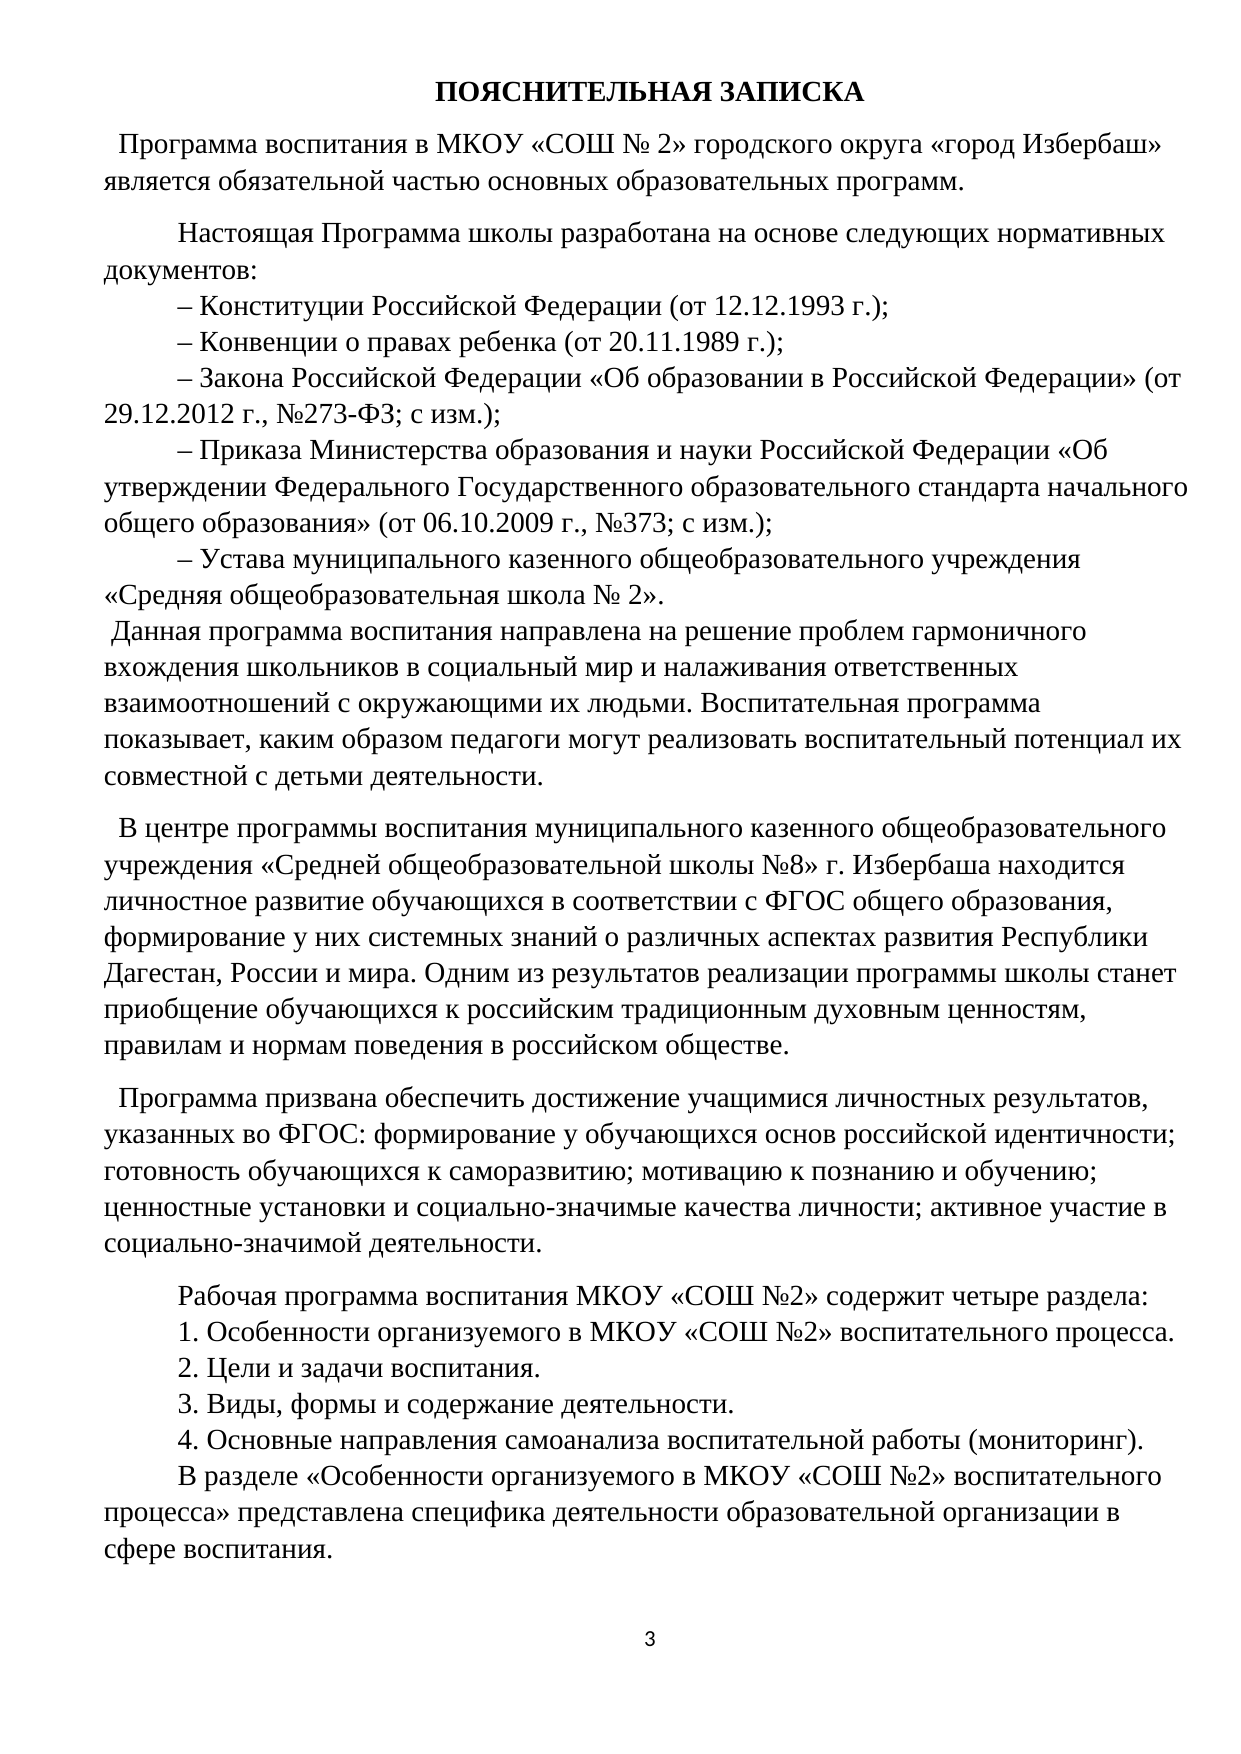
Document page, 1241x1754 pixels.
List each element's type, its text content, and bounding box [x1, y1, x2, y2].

text – Закона Российской Федерации «Об образовании в Российской Федерации» (от 29.12.2012 г., №273-ФЗ; с изм.); [103, 360, 1196, 430]
text ПОЯСНИТЕЛЬНАЯ ЗАПИСКА [103, 74, 1196, 107]
text Программа воспитания в МКОУ «СОШ № 2» городского округа «город Избербаш» является обязательной частью основных образовательных программ. [103, 127, 1196, 196]
text – Конвенции о правах ребенка (от 20.11.1989 г.); [103, 324, 1196, 358]
text В центре программы воспитания муниципального казенного общеобразовательного учреждения «Средней общеобразовательной школы №8» г. Избербаша находится личностное развитие обучающихся в соответствии с ФГОС общего образования, формирование у них системных знаний о различных аспектах развития Республики Дагестан, России и мира. Одним из результатов реализации программы школы станет приобщение обучающихся к российским традиционным духовным ценностям, правилам и нормам поведения в российском обществе. [103, 811, 1196, 1061]
text В разделе «Особенности организуемого в МКОУ «СОШ №2» воспитательного процесса» представлена специфика деятельности образовательной организации в сфере воспитания. [103, 1458, 1196, 1564]
text – Устава муниципального казенного общеобразовательного учреждения «Средняя общеобразовательная школа № 2». [103, 541, 1196, 611]
text Данная программа воспитания направлена на решение проблем гармоничного вхождения школьников в социальный мир и налаживания ответственных взаимоотношений с окружающими их людьми. Воспитательная программа показывает, каким образом педагоги могут реализовать воспитательный потенциал их совместной с детьми деятельности. [103, 613, 1196, 791]
text Настоящая Программа школы разработана на основе следующих нормативных документов: [103, 216, 1196, 285]
text Программа призвана обеспечить достижение учащимися личностных результатов, указанных во ФГОС: формирование у обучающихся основ российской идентичности; готовность обучающихся к саморазвитию; мотивацию к познанию и обучению; ценностные установки и социально-значимые качества личности; активное участие в социально-значимой деятельности. [103, 1080, 1196, 1258]
text 2. Цели и задачи воспитания. [103, 1350, 1196, 1383]
text Рабочая программа воспитания МКОУ «СОШ №2» содержит четыре раздела: [103, 1278, 1196, 1311]
text – Приказа Министерства образования и науки Российской Федерации «Об утверждении Федерального Государственного образовательного стандарта начального общего образования» (от 06.10.2009 г., №373; с изм.); [103, 432, 1196, 538]
text 4. Основные направления самоанализа воспитательной работы (мониторинг). [103, 1422, 1196, 1456]
text – Конституции Российской Федерации (от 12.12.1993 г.); [103, 288, 1196, 321]
text 1. Особенности организуемого в МКОУ «СОШ №2» воспитательного процесса. [103, 1314, 1196, 1347]
text 3. Виды, формы и содержание деятельности. [103, 1386, 1196, 1420]
